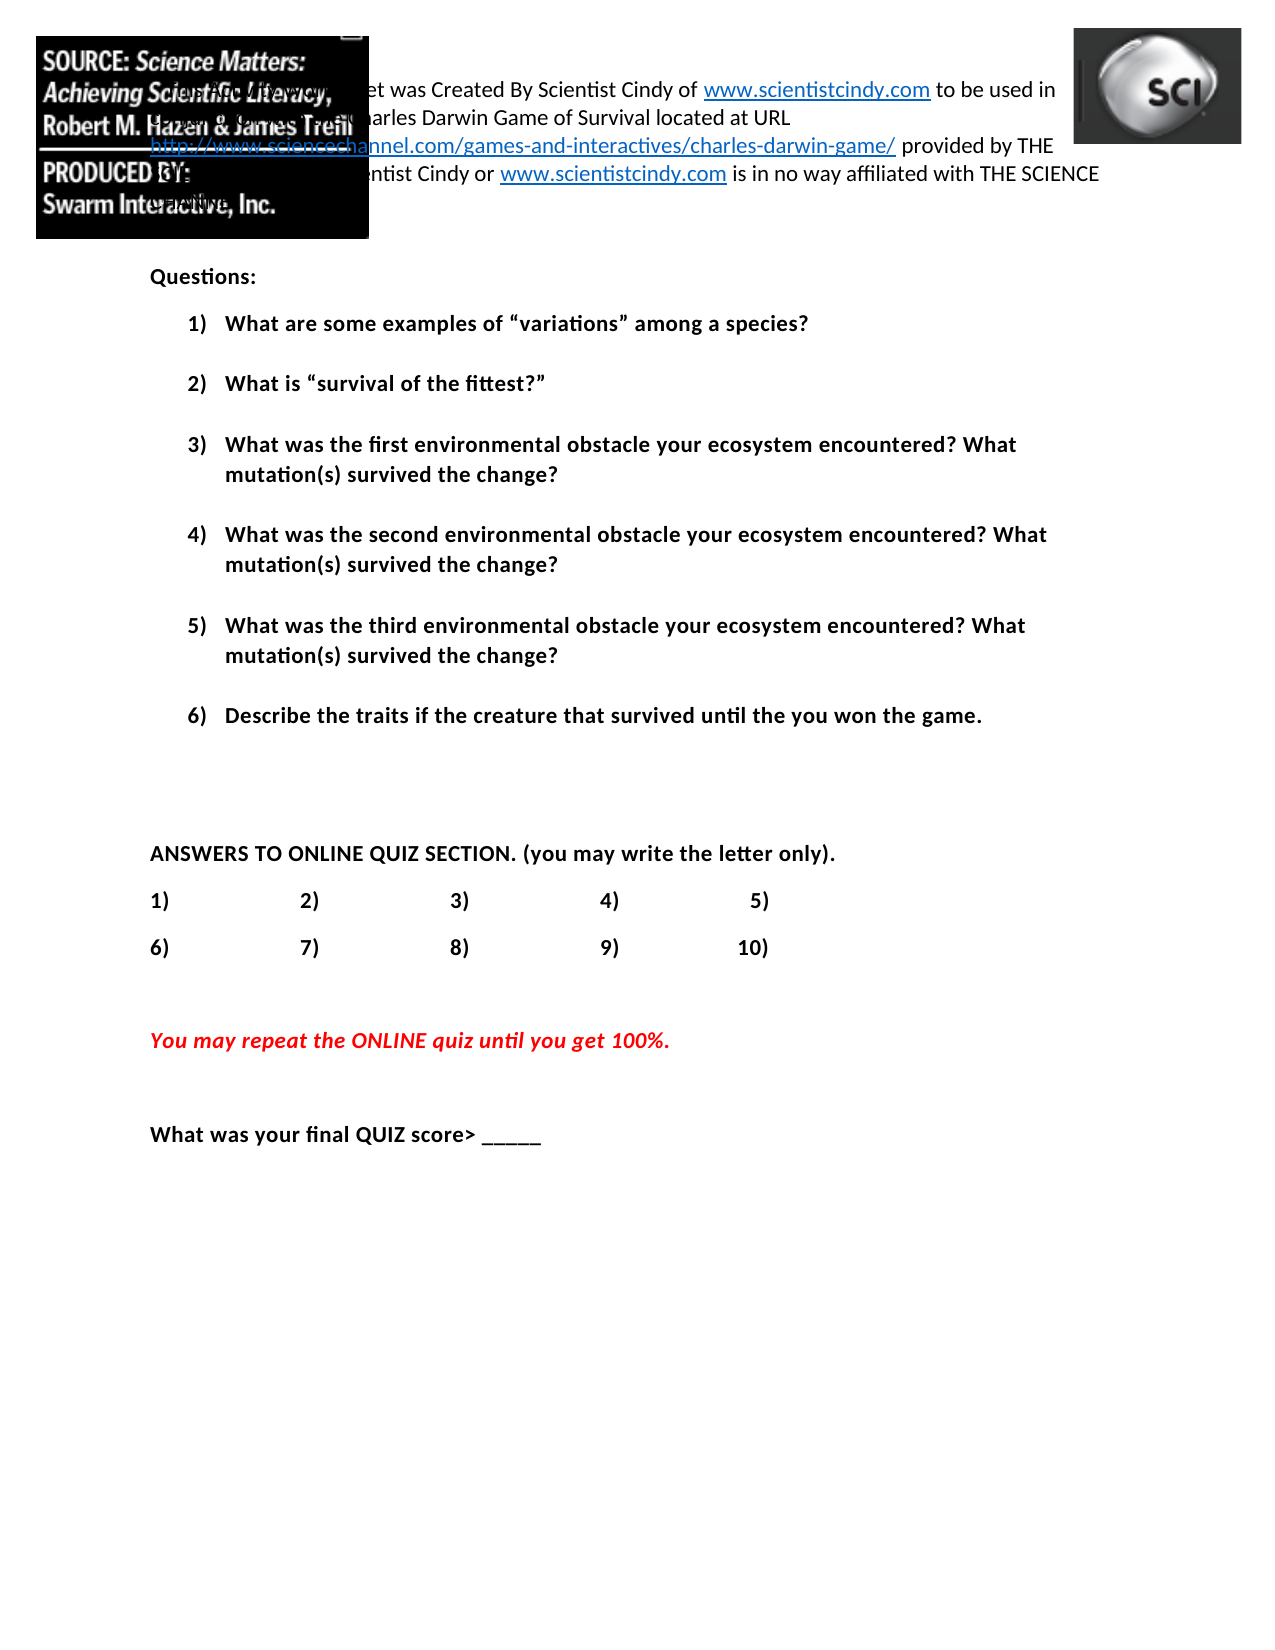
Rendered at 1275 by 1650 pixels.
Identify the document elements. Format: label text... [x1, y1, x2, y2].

list What is “survival of the fittest?” [187, 369, 1125, 397]
text You may repeat the ONLINE quiz until you get 100%. [150, 1027, 1125, 1054]
list What was the first environmental obstacle your ecosystem encountered? What mutation(s) survived the change? [187, 430, 1125, 488]
text Questions: [150, 262, 1125, 290]
list Describe the traits if the creature that survived until the you won the game. [187, 702, 1125, 729]
text ANSWERS TO ONLINE QUIZ SECTION. (you may write the letter only). [150, 839, 1125, 867]
text What was your final QUIZ score> _____ [150, 1120, 1125, 1148]
list What are some examples of “variations” among a species? [187, 309, 1125, 337]
list What was the third environmental obstacle your ecosystem encountered? What mutation(s) survived the change? [187, 611, 1125, 669]
picture [1073, 28, 1242, 144]
text 6) 7) 8) 9) 10) [150, 933, 1125, 961]
list What was the second environmental obstacle your ecosystem encountered? What mutation(s) survived the change? [187, 520, 1125, 578]
text 1) 2) 3) 4) 5) [150, 886, 1125, 914]
picture [36, 36, 369, 239]
